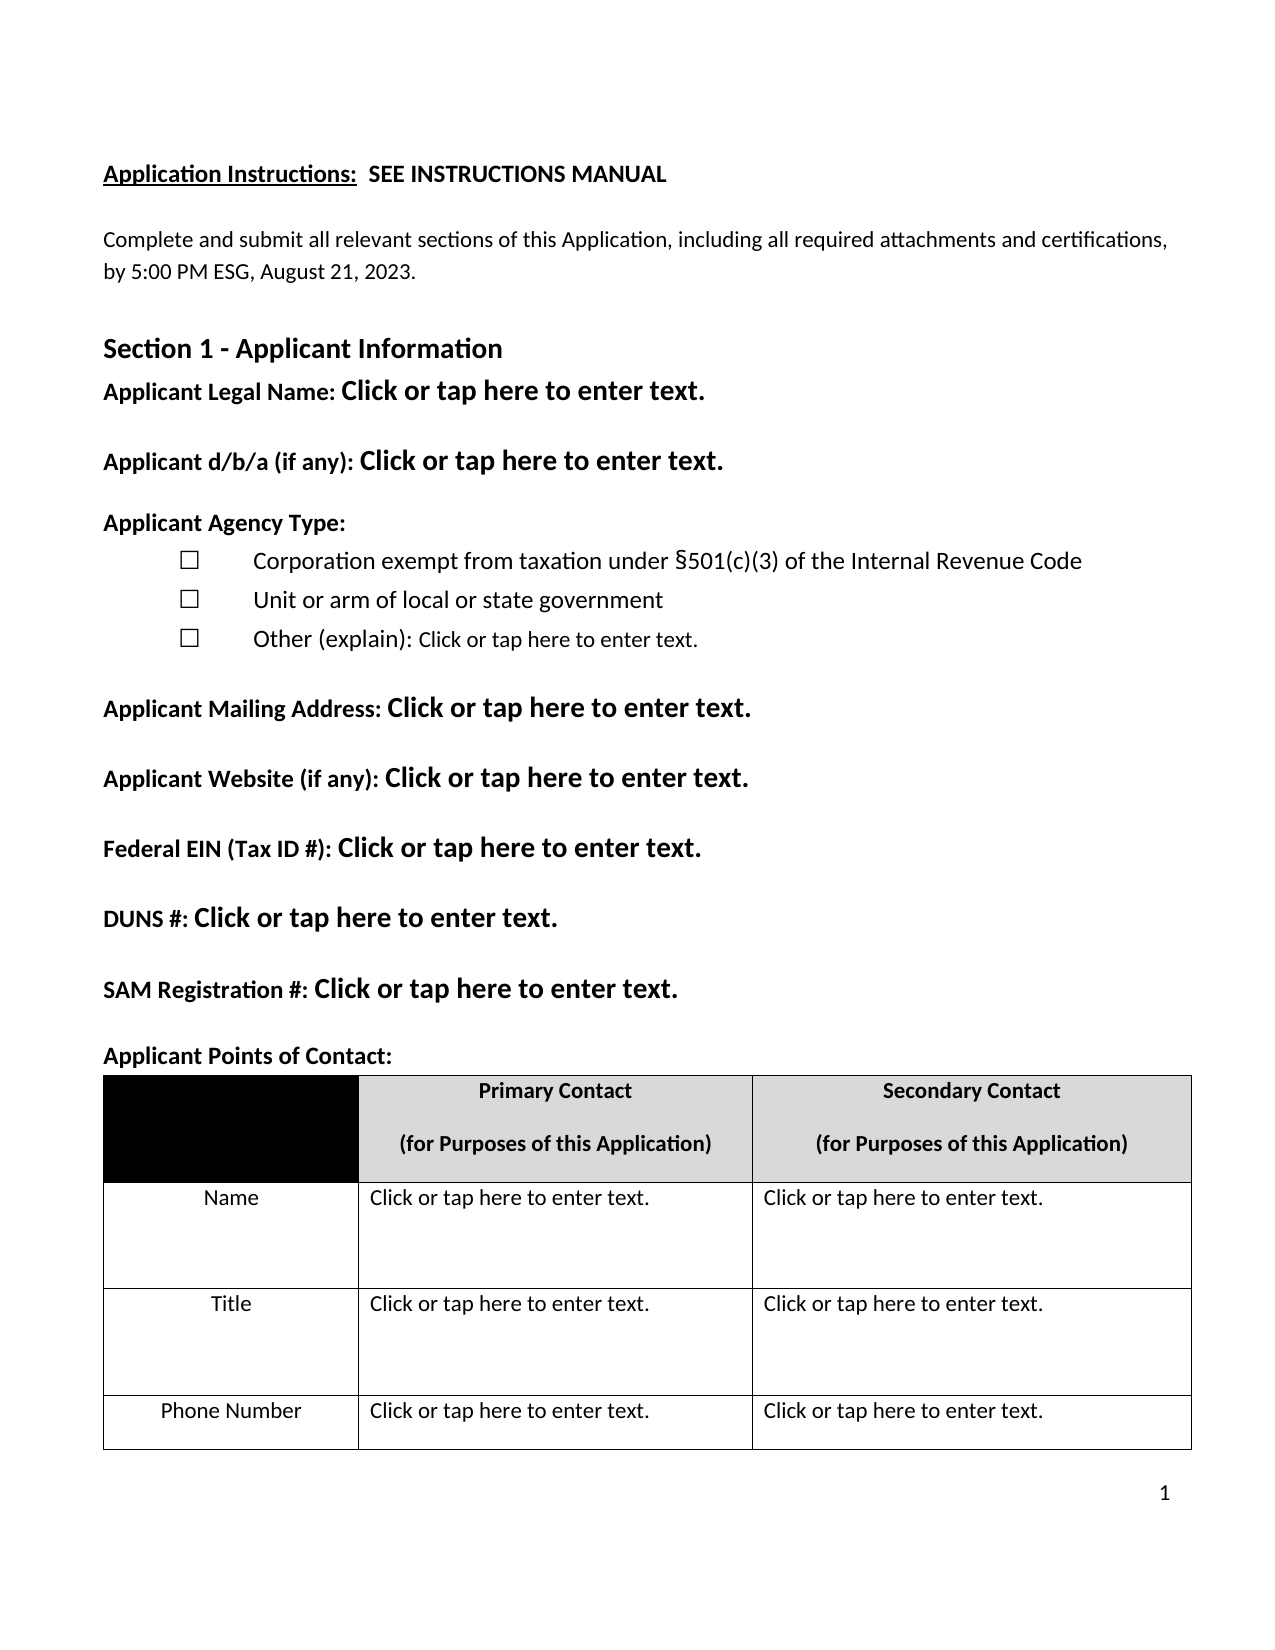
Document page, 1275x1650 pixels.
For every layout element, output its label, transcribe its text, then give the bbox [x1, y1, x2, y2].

table_cell [753, 1289, 1191, 1395]
table_header Secondary Contact (for Purposes of this Application) [753, 1076, 1191, 1182]
table_cell [359, 1396, 752, 1449]
table_header [104, 1076, 358, 1182]
text Corporation exempt from taxation under §501(c)(3) of the Internal Revenue Code [141, 543, 675, 577]
text Other (explain): [103, 621, 1170, 655]
table_header Primary Contact (for Purposes of this Application) [359, 1076, 752, 1182]
table_cell Phone Number [104, 1396, 358, 1449]
table_cell [753, 1396, 1191, 1449]
subtitle Applicant Points of Contact: [103, 1040, 1170, 1070]
subtitle Applicant d/b/a (if any): [103, 442, 1170, 477]
subtitle Section 1 - Applicant Information [103, 331, 1170, 366]
table_cell [359, 1289, 752, 1395]
table_cell Name [104, 1183, 358, 1288]
table_cell [359, 1183, 752, 1288]
subtitle Applicant Mailing Address: [103, 689, 1170, 725]
text Complete and submit all relevant sections of this Application, including all required attachments and certifications, by 5:00 PM ESG, August 21, 2023. [103, 225, 1170, 286]
subtitle DUNS #: [103, 899, 1170, 935]
table_cell [753, 1183, 1191, 1288]
text Unit or arm of local or state government [103, 582, 1170, 616]
subtitle Applicant Legal Name: [103, 372, 1170, 407]
text Application Instructions: SEE INSTRUCTIONS MANUAL [103, 158, 1170, 189]
table_cell Title [104, 1289, 358, 1395]
subtitle Federal EIN (Tax ID #): [103, 829, 1170, 865]
subtitle Applicant Agency Type: [103, 508, 1170, 538]
text Corporation exempt from taxation under §501(c)(3) of the Internal Revenue Code [687, 543, 1170, 577]
subtitle SAM Registration #: [103, 970, 1170, 1005]
subtitle Applicant Website (if any): [103, 759, 1170, 795]
